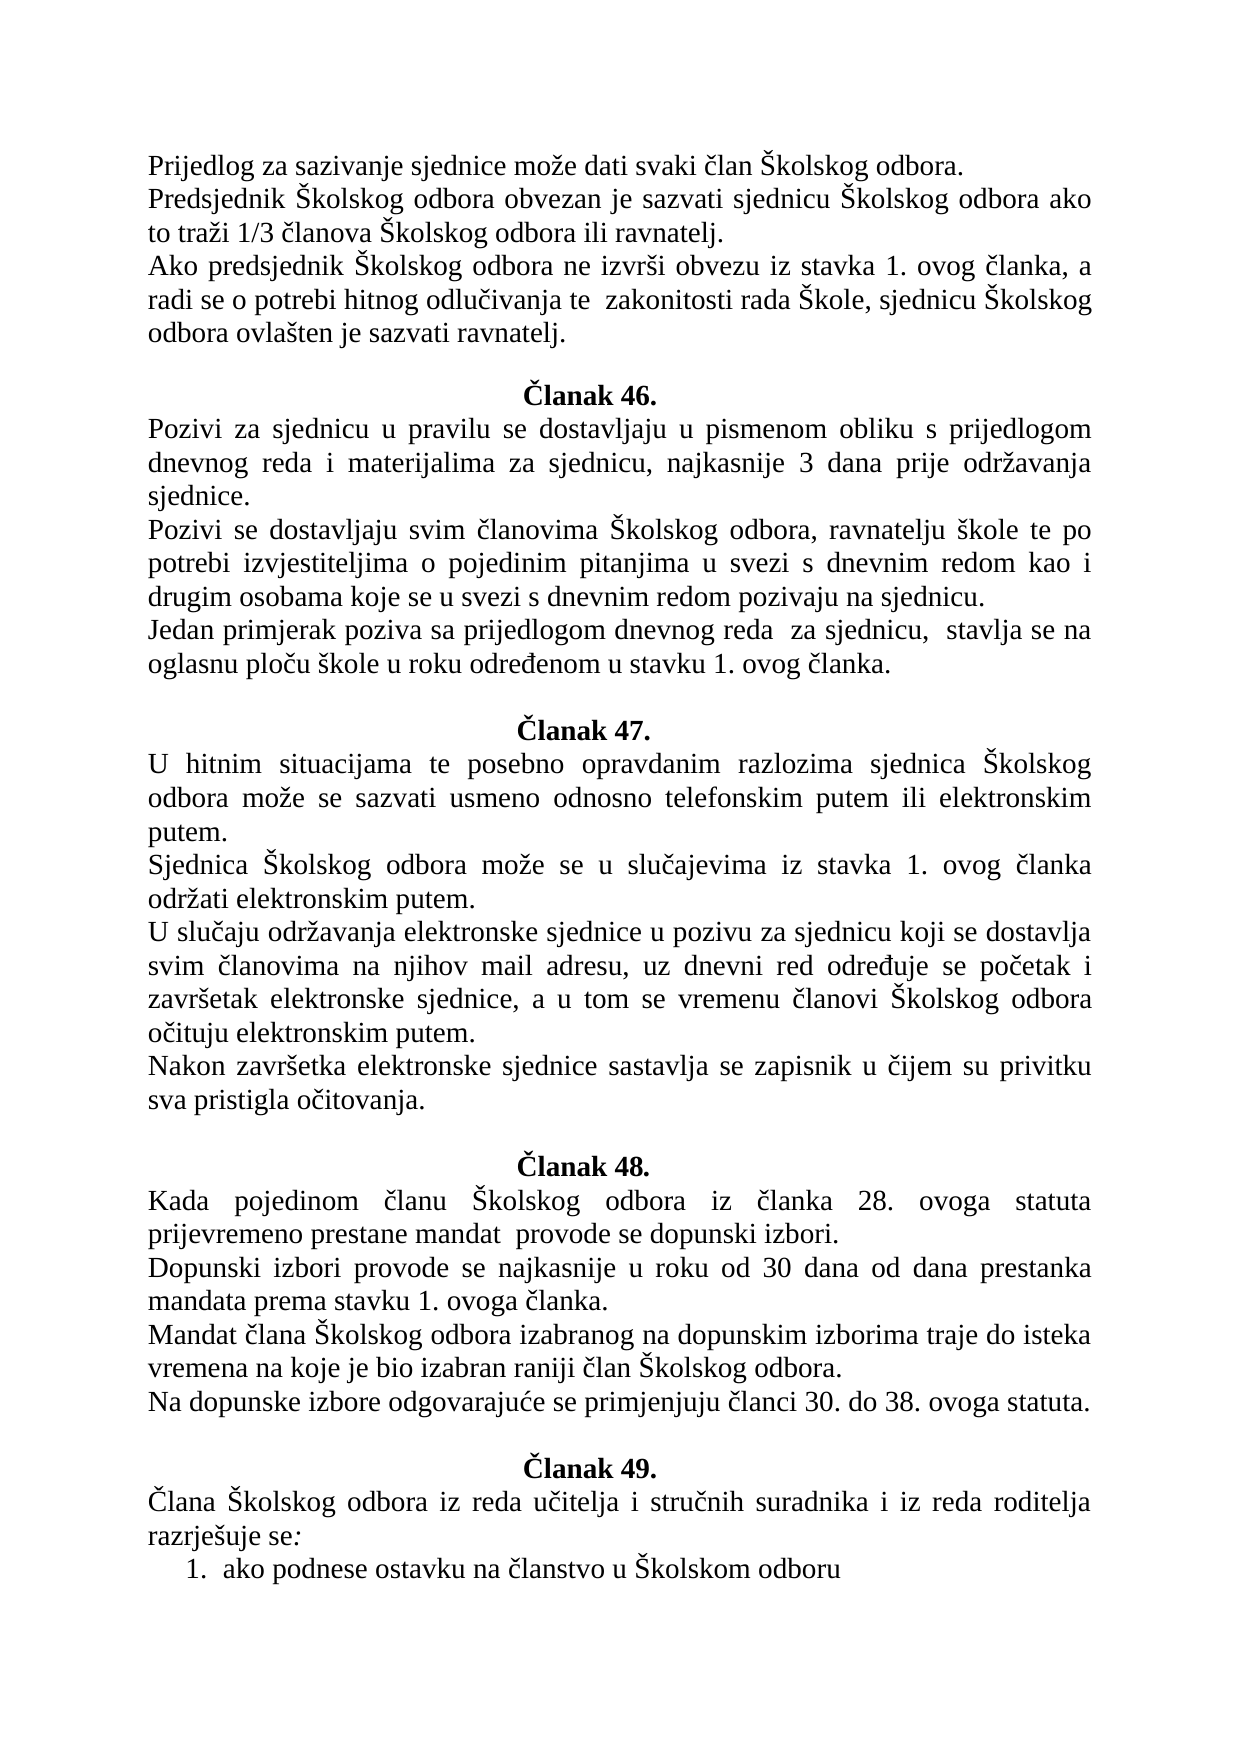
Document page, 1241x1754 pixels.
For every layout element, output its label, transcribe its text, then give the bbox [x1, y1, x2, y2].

text Kada pojedinom članu Školskog odbora iz članka 28. ovoga statuta prijevremeno prestane mandat provode se dopunski izbori. [148, 1183, 1093, 1250]
text Predsjednik Školskog odbora obvezan je sazvati sjednicu Školskog odbora ako to traži 1/3 članova Školskog odbora ili ravnatelj. [148, 181, 1093, 248]
text Jedan primjerak poziva sa prijedlogom dnevnog reda za sjednicu, stavlja se na oglasnu ploču škole u roku određenom u stavku 1. ovog članka. [148, 612, 1093, 679]
text Dopunski izbori provode se najkasnije u roku od 30 dana od dana prestanka mandata prema stavku 1. ovoga članka. [148, 1250, 1093, 1317]
text Člana Školskog odbora iz reda učitelja i stručnih suradnika i iz reda roditelja razrješuje se: [148, 1484, 1093, 1552]
text Na dopunske izbore odgovarajuće se primjenjuju članci 30. do 38. ovoga statuta. [148, 1384, 1093, 1417]
text U slučaju održavanja elektronske sjednice u pozivu za sjednicu koji se dostavlja svim članovima na njihov mail adresu, uz dnevni red određuje se početak i završetak elektronske sjednice, a u tom se vremenu članovi Školskog odbora očituju elektronskim putem. [148, 914, 1093, 1048]
text Mandat člana Školskog odbora izabranog na dopunskim izborima traje do isteka vremena na koje je bio izabran raniji član Školskog odbora. [148, 1317, 1093, 1384]
text Ako predsjednik Školskog odbora ne izvrši obvezu iz stavka 1. ovog članka, a radi se o potrebi hitnog odlučivanja te zakonitosti rada Škole, sjednicu Školskog odbora ovlašten je sazvati ravnatelj. [148, 248, 1093, 349]
text Pozivi za sjednicu u pravilu se dostavljaju u pismenom obliku s prijedlogom dnevnog reda i materijalima za sjednicu, najkasnije 3 dana prije održavanja sjednice. [148, 411, 1093, 512]
text Pozivi se dostavljaju svim članovima Školskog odbora, ravnatelju škole te po potrebi izvjestiteljima o pojedinim pitanjima u svezi s dnevnim redom kao i drugim osobama koje se u svezi s dnevnim redom pozivaju na sjednicu. [148, 512, 1093, 612]
text Sjednica Školskog odbora može se u slučajevima iz stavka 1. ovog članka održati elektronskim putem. [148, 847, 1093, 914]
text Članak 47. [148, 713, 1093, 747]
text Članak 49. [523, 1451, 1093, 1484]
text U hitnim situacijama te posebno opravdanim razlozima sjednica Školskog odbora može se sazvati usmeno odnosno telefonskim putem ili elektronskim putem. [148, 747, 1093, 847]
text Članak 48. [148, 1149, 1093, 1183]
list ako podnese ostavku na članstvo u Školskom odboru [185, 1552, 1093, 1585]
text Nakon završetka elektronske sjednice sastavlja se zapisnik u čijem su privitku sva pristigla očitovanja. [148, 1048, 1093, 1116]
text Članak 46. [448, 378, 1093, 411]
text Prijedlog za sazivanje sjednice može dati svaki član Školskog odbora. [148, 148, 1093, 181]
